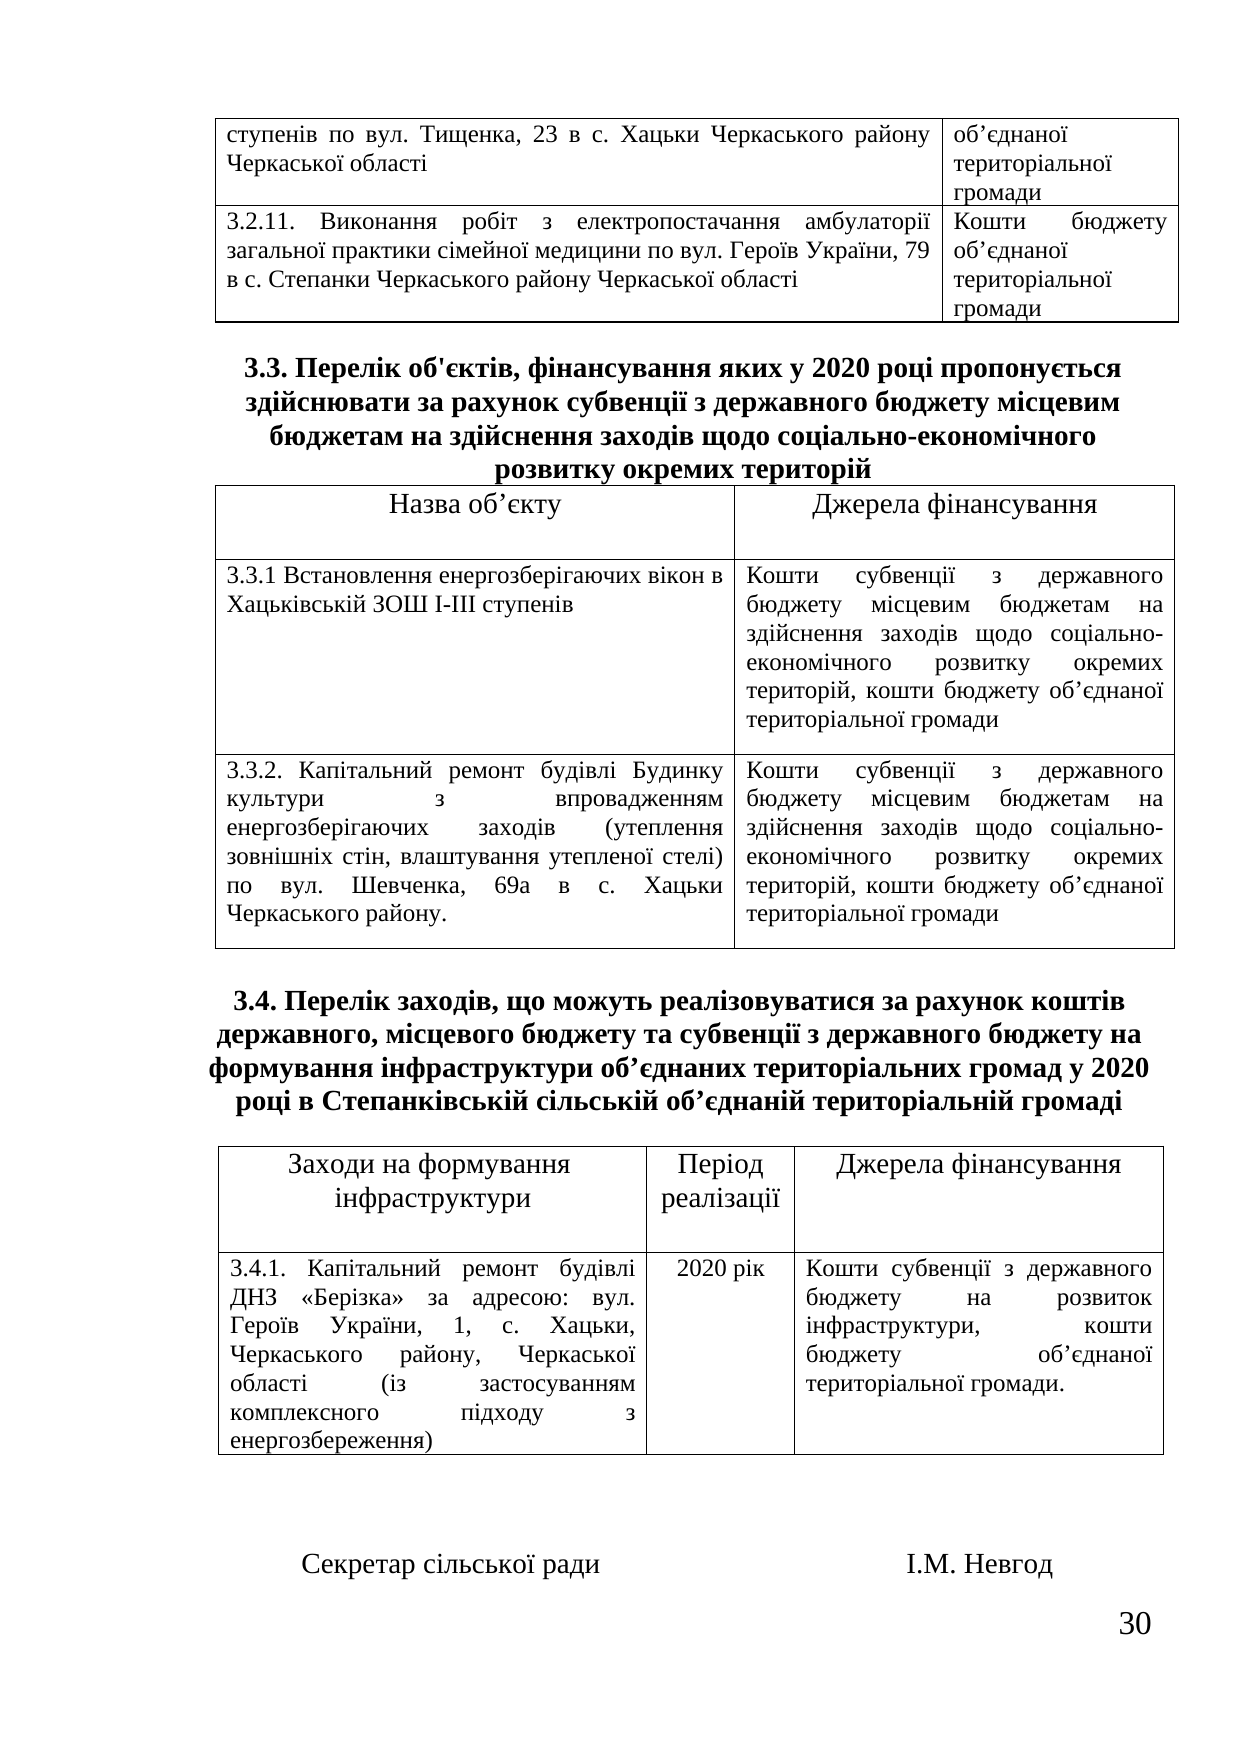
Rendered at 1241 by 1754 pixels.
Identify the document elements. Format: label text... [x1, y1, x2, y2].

text 3.4. Перелік заходів, що можуть реалізовуватися за рахунок коштів державного, місцевого бюджету та субвенції з державного бюджету на формування інфраструктури об’єднаних територіальних громад у 2020 році в Степанківській сільській об’єднаній територіальній громаді [207, 983, 1152, 1117]
table_cell 3.2.11. Виконання робіт з електропостачання амбулаторії загальної практики сімейної медицини по вул. Героїв України, 79 в с. Степанки Черкаського району Черкаської області [216, 206, 942, 321]
table_cell Кошти субвенції з державного бюджету на розвиток інфраструктури, кошти бюджету об’єднаної територіальної громади. [795, 1253, 1163, 1454]
table_cell Кошти субвенції з державного бюджету місцевим бюджетам на здійснення заходів щодо соціально-економічного розвитку окремих територій, кошти бюджету об’єднаної територіальної громади [735, 755, 1174, 948]
table_cell Кошти субвенції з державного бюджету місцевим бюджетам на здійснення заходів щодо соціально-економічного розвитку окремих територій, кошти бюджету об’єднаної територіальної громади [735, 560, 1174, 754]
table_header Джерела фінансування [735, 486, 1174, 559]
table_cell 2020 рік [647, 1253, 794, 1454]
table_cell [943, 119, 1178, 205]
table_cell Кошти бюджету об’єднаної територіальної громади [943, 206, 1178, 321]
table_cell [216, 119, 942, 205]
table_header Період реалізації [647, 1147, 794, 1252]
table_cell 3.3.2. Капітальний ремонт будівлі Будинку культури з впровадженням енергозберігаючих заходів (утеплення зовнішніх стін, влаштування утепленої стелі) по вул. Шевченка, 69а в с. Хацьки Черкаського району. [216, 755, 734, 948]
table_cell 3.3.1 Встановлення енергозберігаючих вікон в Хацьківській ЗОШ І-ІІІ ступенів [216, 560, 734, 754]
table_header Назва об’єкту [216, 486, 734, 559]
table_cell 3.4.1. Капітальний ремонт будівлі ДНЗ «Берізка» за адресою: вул. Героїв України, 1, с. Хацьки, Черкаського району, Черкаської області (із застосуванням комплексного підходу з енергозбереження) [219, 1253, 646, 1454]
table_header Джерела фінансування [795, 1147, 1163, 1252]
text 3.3. Перелік об'єктів, фінансування яких у 2020 році пропонується здійснювати за рахунок субвенції з державного бюджету місцевим бюджетам на здійснення заходів щодо соціально-економічного розвитку окремих територій [214, 351, 1152, 485]
text Секретар сільської ради І.М. Невгод [177, 1546, 1152, 1580]
table_header Заходи на формування інфраструктури [219, 1147, 646, 1252]
